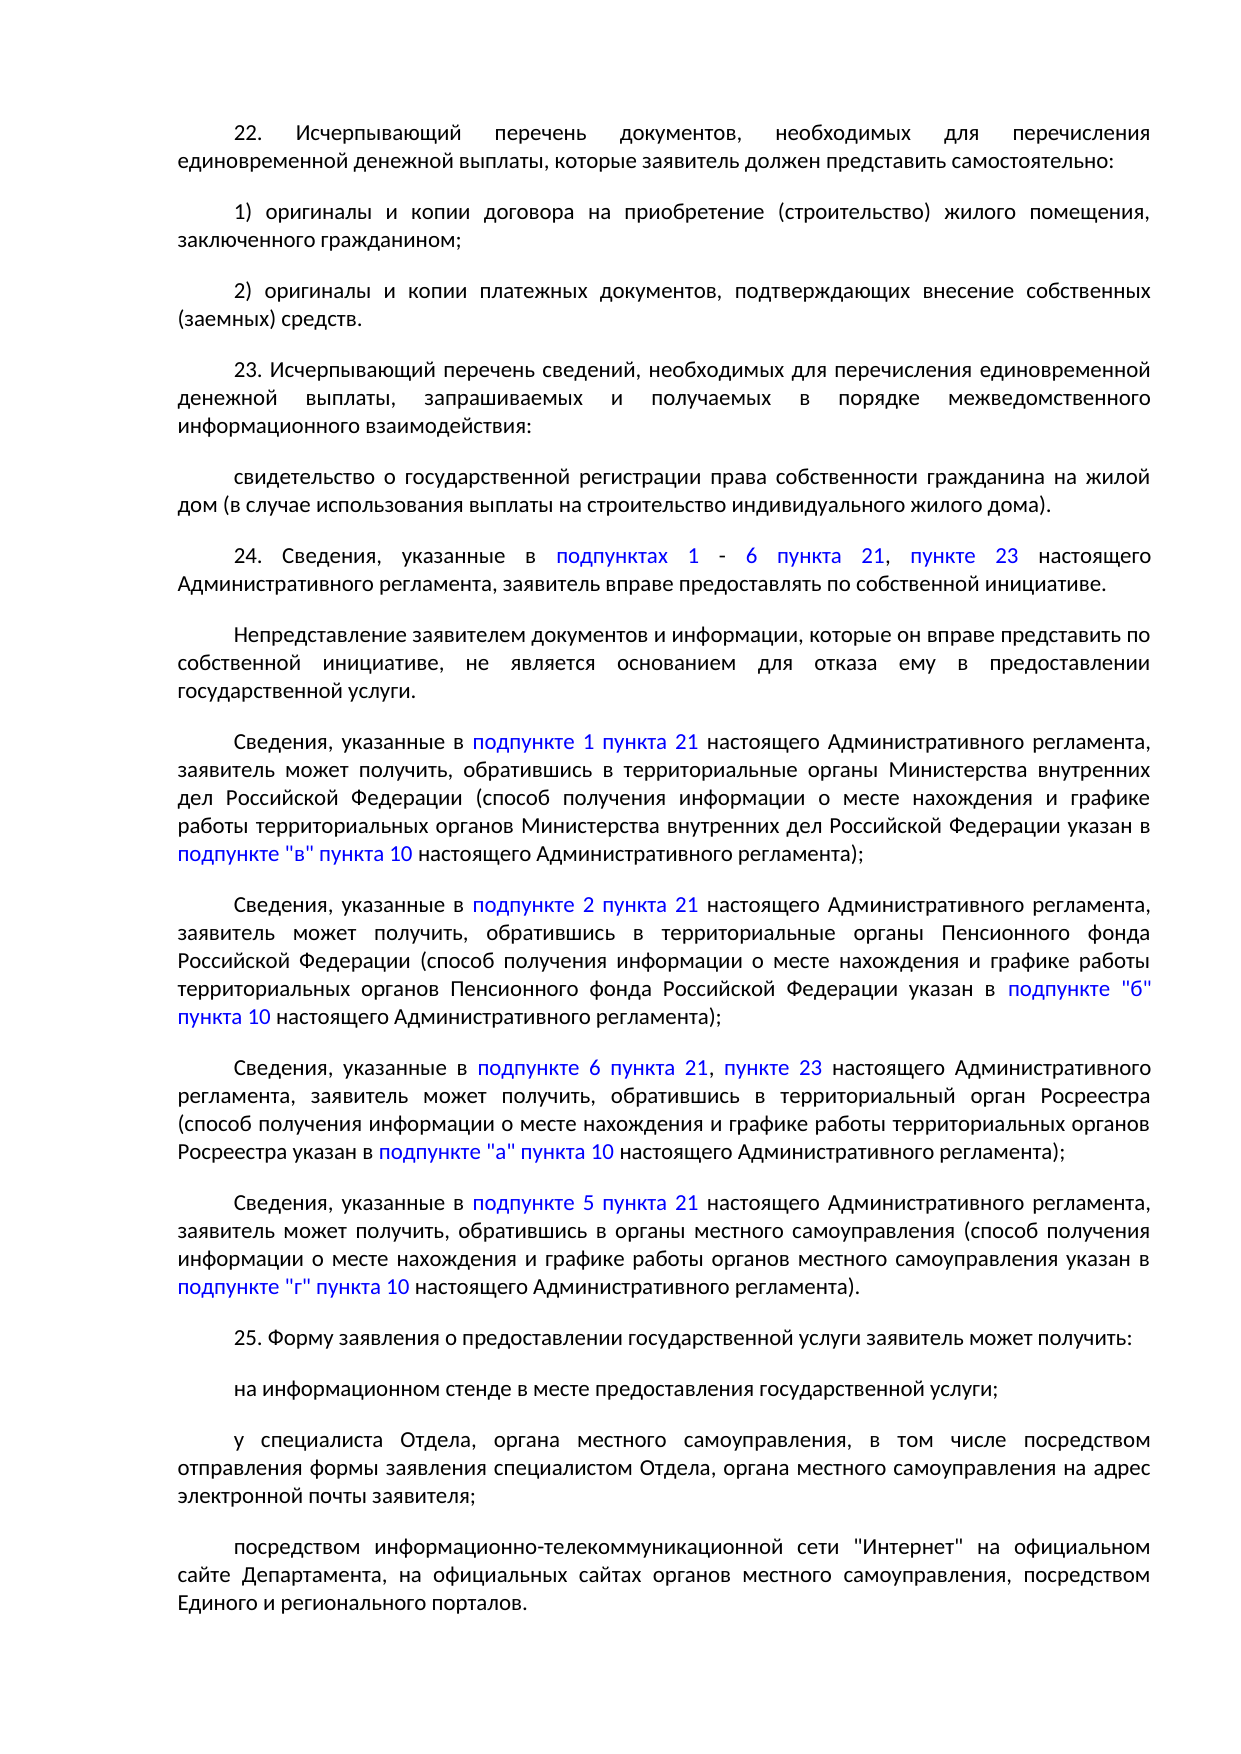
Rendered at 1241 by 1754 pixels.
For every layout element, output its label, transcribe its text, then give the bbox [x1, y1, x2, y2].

text Сведения, указанные в подпункте 6 пункта 21, пункте 23 настоящего Административного регламента, заявитель может получить, обратившись в территориальный орган Росреестра (способ получения информации о месте нахождения и графике работы территориальных органов Росреестра указан в подпункте "а" пункта 10 настоящего Административного регламента); [177, 1053, 1152, 1165]
text у специалиста Отдела, органа местного самоуправления, в том числе посредством отправления формы заявления специалистом Отдела, органа местного самоуправления на адрес электронной почты заявителя; [177, 1425, 1152, 1509]
text 22. Исчерпывающий перечень документов, необходимых для перечисления единовременной денежной выплаты, которые заявитель должен представить самостоятельно: [177, 118, 1152, 174]
text Сведения, указанные в подпункте 1 пункта 21 настоящего Административного регламента, заявитель может получить, обратившись в территориальные органы Министерства внутренних дел Российской Федерации (способ получения информации о месте нахождения и графике работы территориальных органов Министерства внутренних дел Российской Федерации указан в подпункте "в" пункта 10 настоящего Административного регламента); [177, 727, 1152, 867]
text 23. Исчерпывающий перечень сведений, необходимых для перечисления единовременной денежной выплаты, запрашиваемых и получаемых в порядке межведомственного информационного взаимодействия: [177, 355, 1152, 439]
text Сведения, указанные в подпункте 2 пункта 21 настоящего Административного регламента, заявитель может получить, обратившись в территориальные органы Пенсионного фонда Российской Федерации (способ получения информации о месте нахождения и графике работы территориальных органов Пенсионного фонда Российской Федерации указан в подпункте "б" пункта 10 настоящего Административного регламента); [177, 890, 1152, 1030]
text на информационном стенде в месте предоставления государственной услуги; [177, 1374, 1152, 1402]
text свидетельство о государственной регистрации права собственности гражданина на жилой дом (в случае использования выплаты на строительство индивидуального жилого дома). [177, 462, 1152, 518]
text 1) оригиналы и копии договора на приобретение (строительство) жилого помещения, заключенного гражданином; [177, 197, 1152, 253]
text 25. Форму заявления о предоставлении государственной услуги заявитель может получить: [177, 1323, 1152, 1351]
text Сведения, указанные в подпункте 5 пункта 21 настоящего Административного регламента, заявитель может получить, обратившись в органы местного самоуправления (способ получения информации о месте нахождения и графике работы органов местного самоуправления указан в подпункте "г" пункта 10 настоящего Административного регламента). [177, 1188, 1152, 1300]
text Непредставление заявителем документов и информации, которые он вправе представить по собственной инициативе, не является основанием для отказа ему в предоставлении государственной услуги. [177, 620, 1152, 704]
text 24. Сведения, указанные в подпунктах 1 - 6 пункта 21, пункте 23 настоящего Административного регламента, заявитель вправе предоставлять по собственной инициативе. [177, 541, 1152, 597]
text 2) оригиналы и копии платежных документов, подтверждающих внесение собственных (заемных) средств. [177, 276, 1152, 332]
text посредством информационно-телекоммуникационной сети "Интернет" на официальном сайте Департамента, на официальных сайтах органов местного самоуправления, посредством Единого и регионального порталов. [177, 1532, 1152, 1616]
